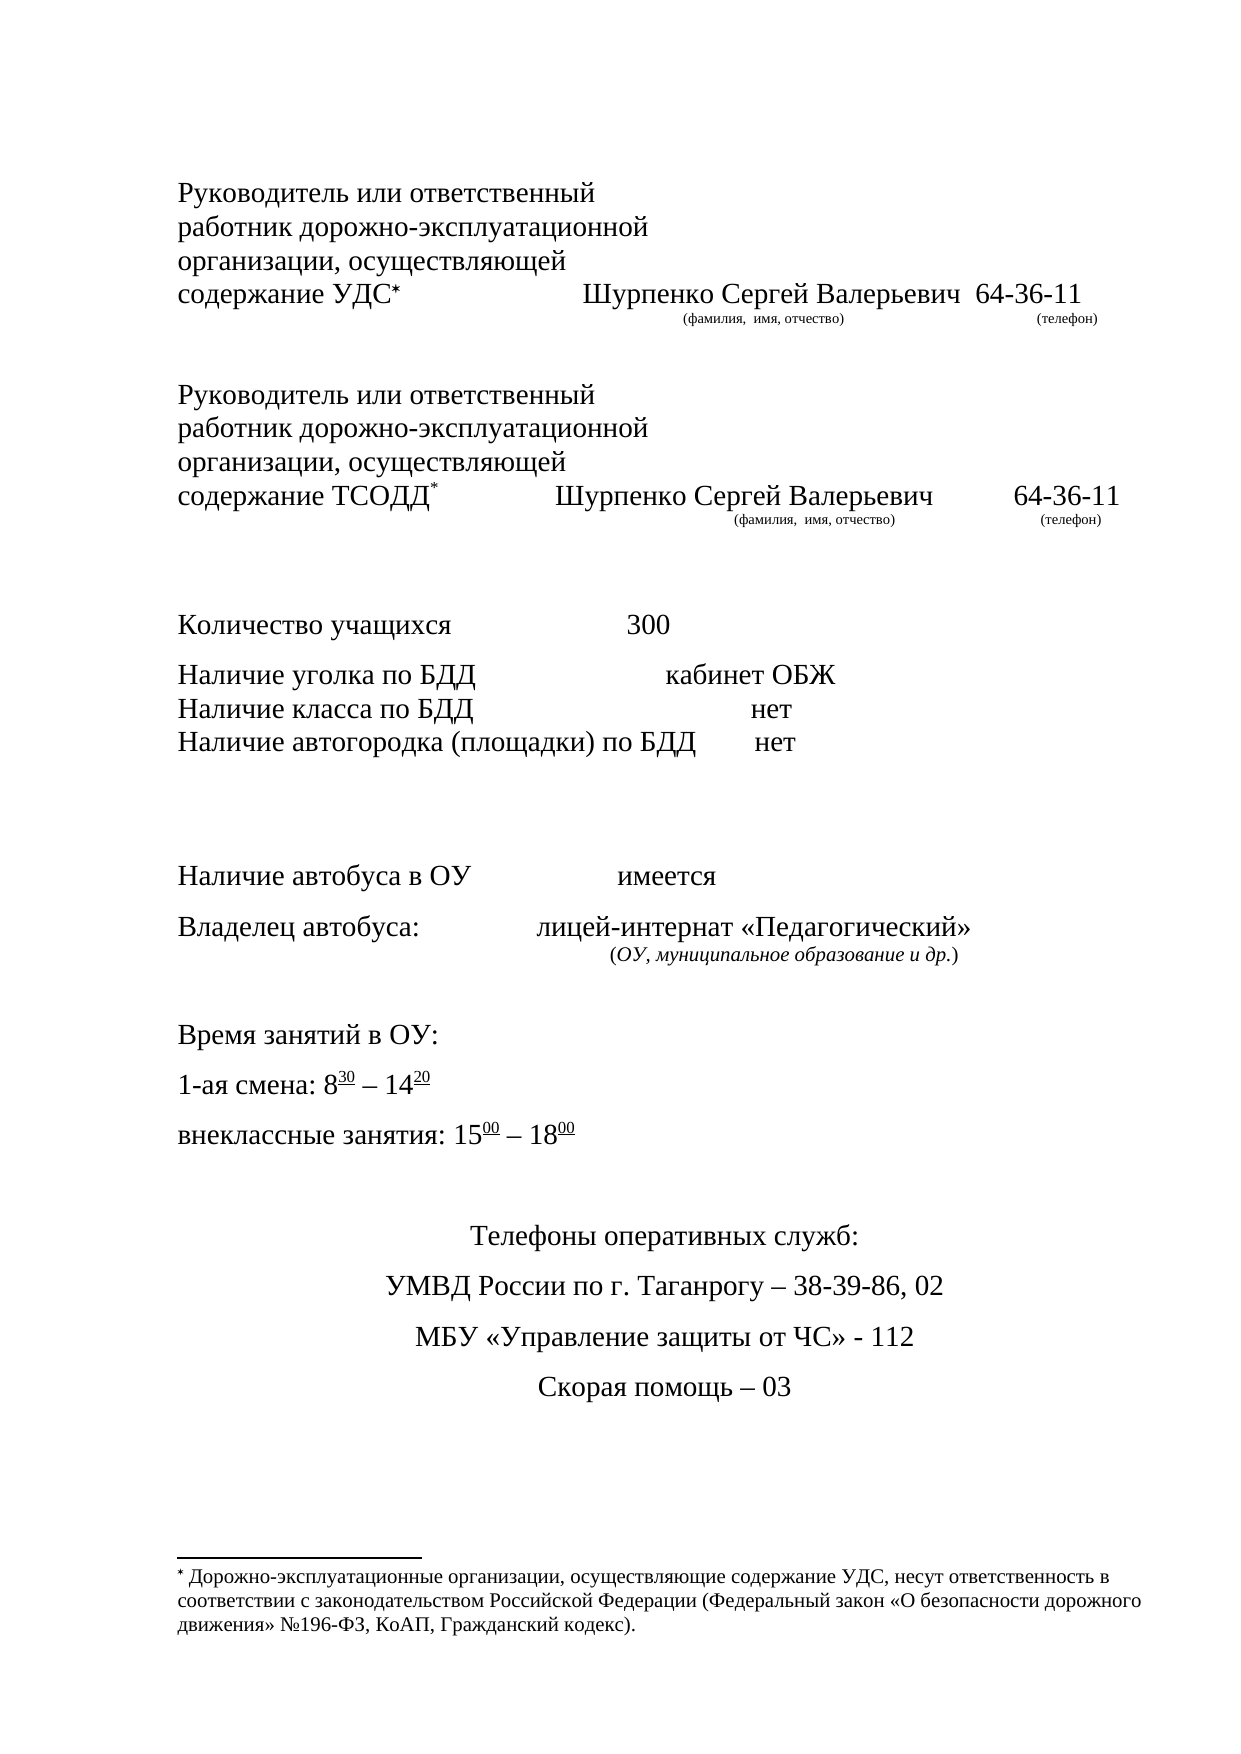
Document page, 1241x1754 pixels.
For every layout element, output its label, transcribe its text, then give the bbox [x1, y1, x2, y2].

text Владелец автобуса: лицей-интернат «Педагогический» [177, 909, 1152, 942]
text Руководитель или ответственный [177, 377, 1152, 411]
text (ОУ, муниципальное образование и др.) [177, 942, 1152, 966]
text (фамилия, имя, отчество) (телефон) [177, 310, 1152, 327]
text Наличие автобуса в ОУ имеется [177, 858, 1152, 892]
text Время занятий в ОУ: [177, 1017, 1152, 1050]
text УМВД России по г. Таганрогу – 38-39-86, 02 [177, 1268, 1152, 1302]
text 1-ая смена: 830 – 1420 [177, 1067, 1152, 1101]
text Наличие автогородка (площадки) по БДД нет [177, 724, 1152, 758]
text (фамилия, имя, отчество) (телефон) [177, 511, 1152, 528]
text Руководитель или ответственный [177, 176, 1152, 209]
text работник дорожно-эксплуатационной [177, 209, 1152, 243]
text Наличие уголка по БДД кабинет ОБЖ [177, 657, 1152, 691]
text Телефоны оперативных служб: [177, 1218, 1152, 1252]
text работник дорожно-эксплуатационной [177, 411, 1152, 444]
text Наличие класса по БДД нет [177, 691, 1152, 724]
text Количество учащихся 300 [177, 607, 1152, 641]
text МБУ «Управление защиты от ЧС» - 112 [177, 1319, 1152, 1352]
text внеклассные занятия: 1500 – 1800 [177, 1117, 1152, 1151]
text Скорая помощь – 03 [177, 1369, 1152, 1402]
text содержание УДС Шурпенко Сергей Валерьевич 64-36-11 [177, 276, 1152, 310]
text организации, осуществляющей [177, 243, 1152, 276]
text организации, осуществляющей [177, 444, 1152, 478]
text содержание ТСОДД* Шурпенко Сергей Валерьевич 64-36-11 [177, 478, 1152, 511]
